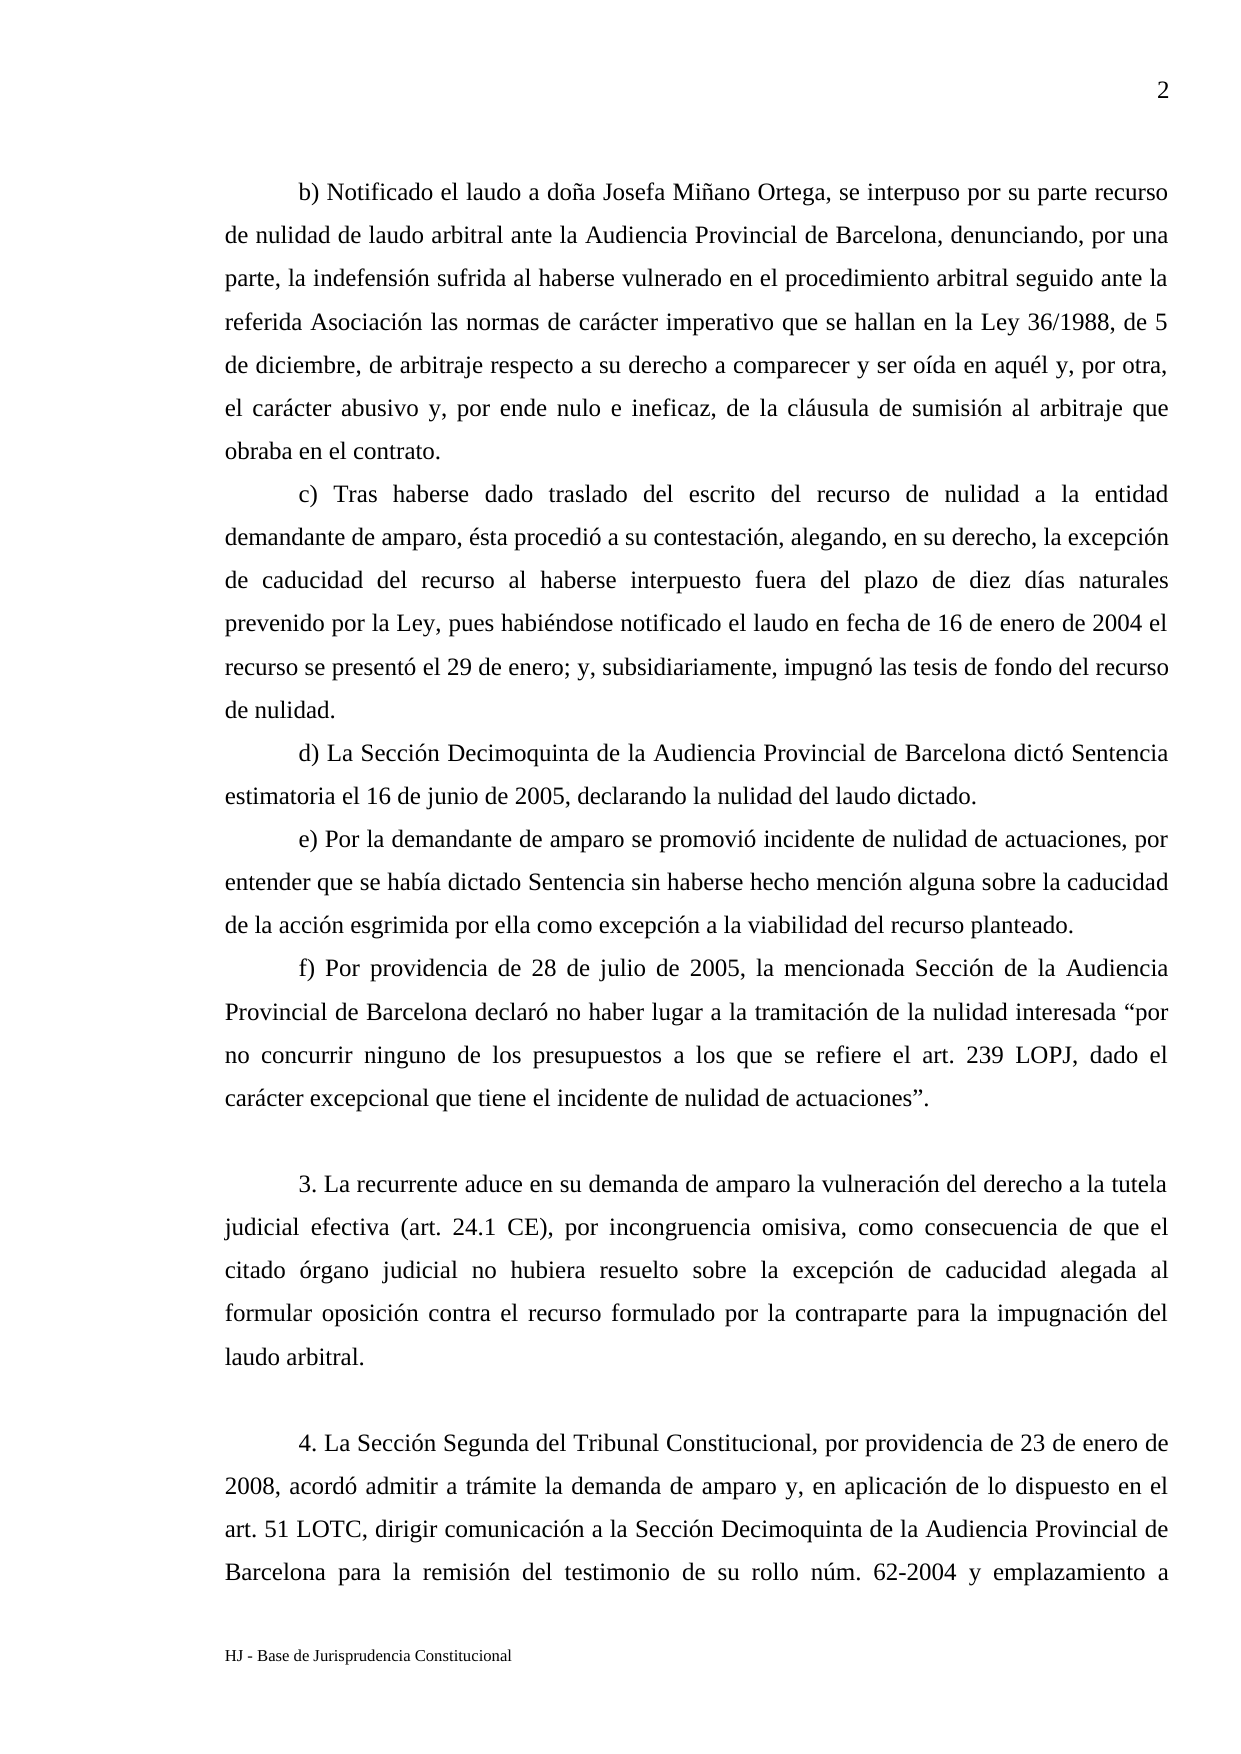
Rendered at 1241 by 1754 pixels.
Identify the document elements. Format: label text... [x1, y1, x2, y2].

text f) Por providencia de 28 de julio de 2005, la mencionada Sección de la Audiencia Provincial de Barcelona declaró no haber lugar a la tramitación de la nulidad interesada “por no concurrir ninguno de los presupuestos a los que se refiere el art. 239 LOPJ, dado el carácter excepcional que tiene el incidente de nulidad de actuaciones”. [224, 953, 1169, 1112]
text c) Tras haberse dado traslado del escrito del recurso de nulidad a la entidad demandante de amparo, ésta procedió a su contestación, alegando, en su derecho, la excepción de caducidad del recurso al haberse interpuesto fuera del plazo de diez días naturales prevenido por la Ley, pues habiéndose notificado el laudo en fecha de 16 de enero de 2004 el recurso se presentó el 29 de enero; y, subsidiariamente, impugnó las tesis de fondo del recurso de nulidad. [224, 479, 1169, 723]
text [224, 1428, 1169, 1586]
text e) Por la demandante de amparo se promovió incidente de nulidad de actuaciones, por entender que se había dictado Sentencia sin haberse hecho mención alguna sobre la caducidad de la acción esgrimida por ella como excepción a la viabilidad del recurso planteado. [224, 824, 1169, 939]
text b) Notificado el laudo a doña Josefa Miñano Ortega, se interpuso por su parte recurso de nulidad de laudo arbitral ante la Audiencia Provincial de Barcelona, denunciando, por una parte, la indefensión sufrida al haberse vulnerado en el procedimiento arbitral seguido ante la referida Asociación las normas de carácter imperativo que se hallan en la Ley 36/1988, de 5 de diciembre, de arbitraje respecto a su derecho a comparecer y ser oída en aquél y, por otra, el carácter abusivo y, por ende nulo e ineficaz, de la cláusula de sumisión al arbitraje que obraba en el contrato. [224, 177, 1169, 465]
text d) La Sección Decimoquinta de la Audiencia Provincial de Barcelona dictó Sentencia estimatoria el 16 de junio de 2005, declarando la nulidad del laudo dictado. [224, 738, 1169, 810]
text 3. La recurrente aduce en su demanda de amparo la vulneración del derecho a la tutela judicial efectiva (art. 24.1 CE), por incongruencia omisiva, como consecuencia de que el citado órgano judicial no hubiera resuelto sobre la excepción de caducidad alegada al formular oposición contra el recurso formulado por la contraparte para la impugnación del laudo arbitral. [224, 1169, 1169, 1370]
